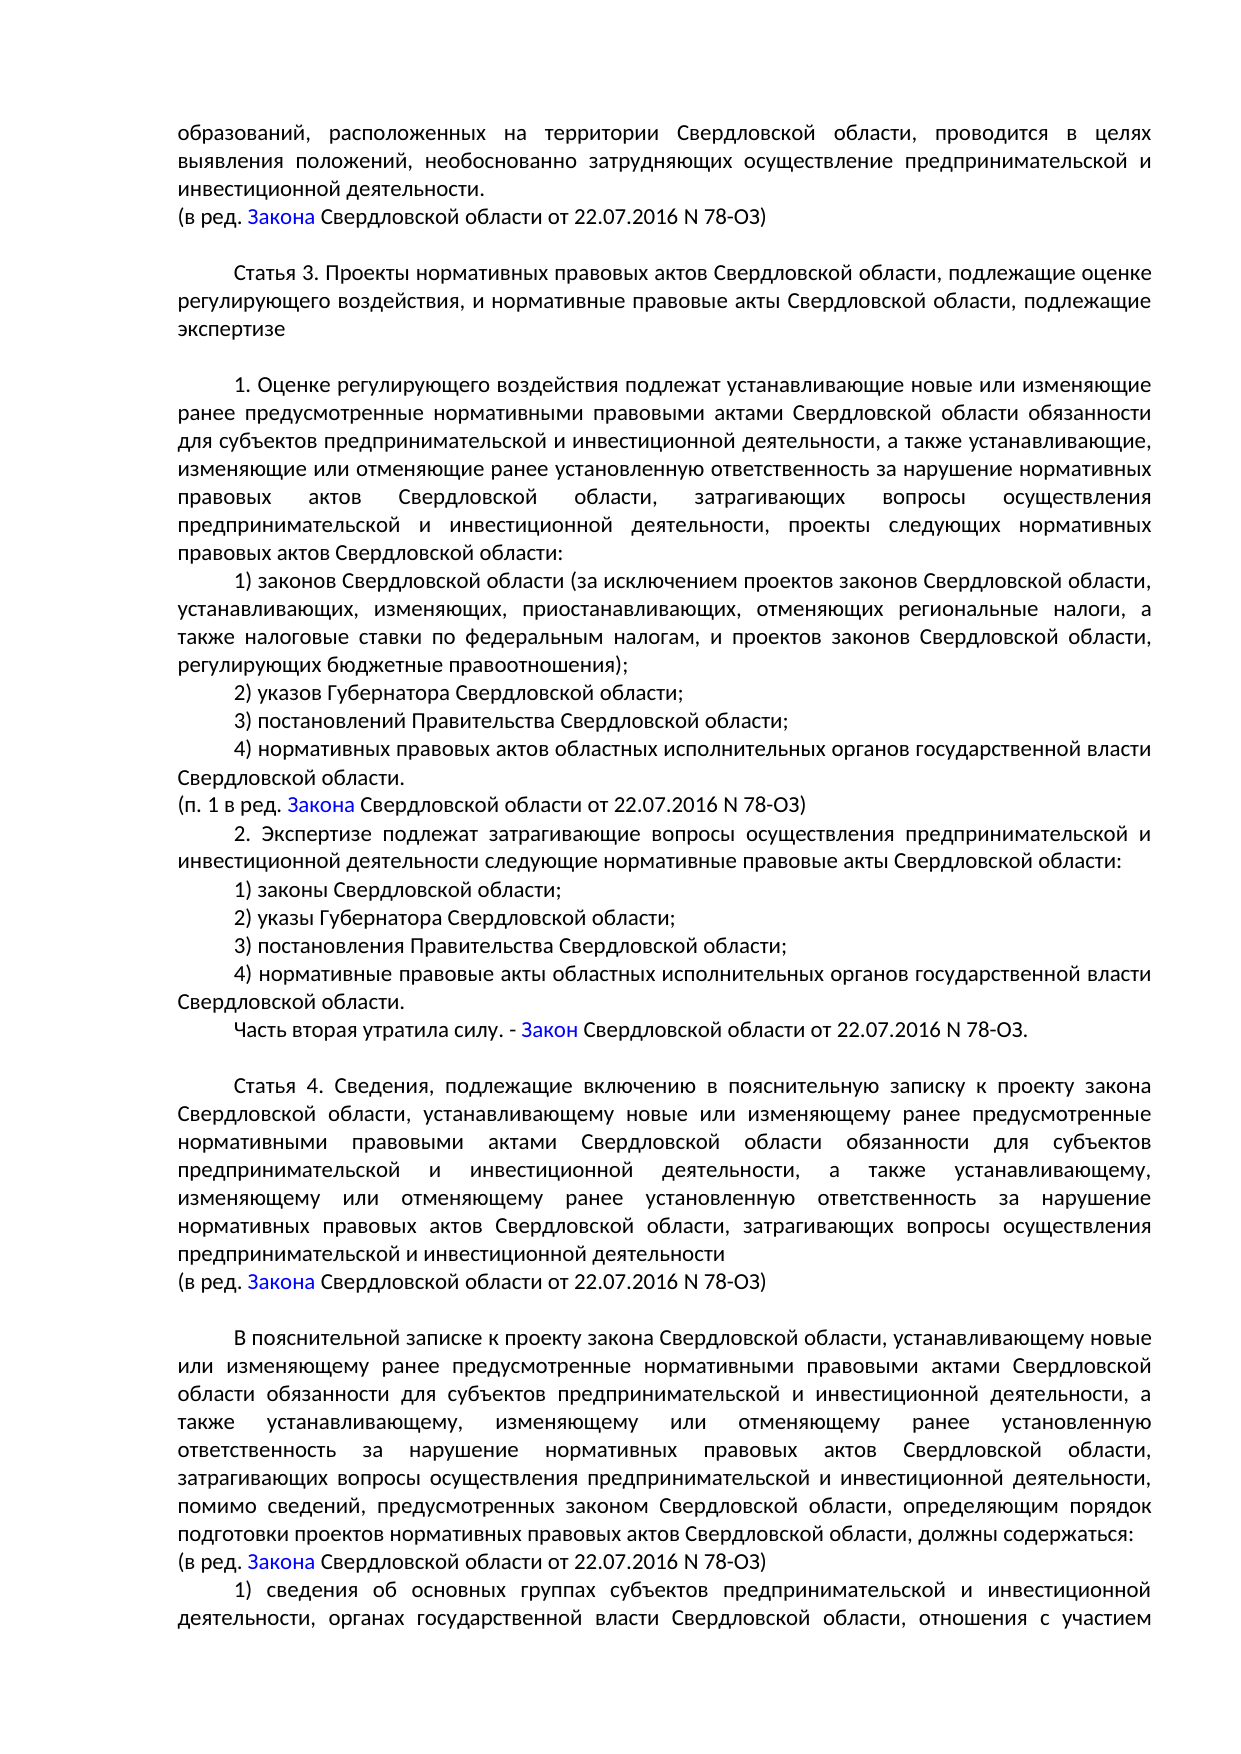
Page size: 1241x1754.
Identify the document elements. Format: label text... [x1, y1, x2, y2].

text Часть вторая утратила силу. - Закон Свердловской области от 22.07.2016 N 78-ОЗ. [177, 1015, 1152, 1043]
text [177, 118, 1152, 202]
text 2) указы Губернатора Свердловской области; [177, 903, 1152, 931]
text 2) указов Губернатора Свердловской области; [177, 678, 1152, 707]
text (в ред. Закона Свердловской области от 22.07.2016 N 78-ОЗ) [177, 1267, 1152, 1295]
text Статья 3. Проекты нормативных правовых актов Свердловской области, подлежащие оценке регулирующего воздействия, и нормативные правовые акты Свердловской области, подлежащие экспертизе [177, 258, 1152, 342]
text 1) законы Свердловской области; [177, 875, 1152, 903]
text 3) постановлений Правительства Свердловской области; [177, 707, 1152, 734]
text (п. 1 в ред. Закона Свердловской области от 22.07.2016 N 78-ОЗ) [177, 791, 1152, 819]
text 2. Экспертизе подлежат затрагивающие вопросы осуществления предпринимательской и инвестиционной деятельности следующие нормативные правовые акты Свердловской области: [177, 819, 1152, 875]
text В пояснительной записке к проекту закона Свердловской области, устанавливающему новые или изменяющему ранее предусмотренные нормативными правовыми актами Свердловской области обязанности для субъектов предпринимательской и инвестиционной деятельности, а также устанавливающему, изменяющему или отменяющему ранее установленную ответственность за нарушение нормативных правовых актов Свердловской области, затрагивающих вопросы осуществления предпринимательской и инвестиционной деятельности, помимо сведений, предусмотренных законом Свердловской области, определяющим порядок подготовки проектов нормативных правовых актов Свердловской области, должны содержаться: [177, 1323, 1152, 1547]
text 1. Оценке регулирующего воздействия подлежат устанавливающие новые или изменяющие ранее предусмотренные нормативными правовыми актами Свердловской области обязанности для субъектов предпринимательской и инвестиционной деятельности, а также устанавливающие, изменяющие или отменяющие ранее установленную ответственность за нарушение нормативных правовых актов Свердловской области, затрагивающих вопросы осуществления предпринимательской и инвестиционной деятельности, проекты следующих нормативных правовых актов Свердловской области: [177, 370, 1152, 566]
text (в ред. Закона Свердловской области от 22.07.2016 N 78-ОЗ) [177, 1547, 1152, 1575]
text 4) нормативные правовые акты областных исполнительных органов государственной власти Свердловской области. [177, 959, 1152, 1015]
text 1) законов Свердловской области (за исключением проектов законов Свердловской области, устанавливающих, изменяющих, приостанавливающих, отменяющих региональные налоги, а также налоговые ставки по федеральным налогам, и проектов законов Свердловской области, регулирующих бюджетные правоотношения); [177, 566, 1152, 678]
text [177, 1575, 1152, 1631]
text Статья 4. Сведения, подлежащие включению в пояснительную записку к проекту закона Свердловской области, устанавливающему новые или изменяющему ранее предусмотренные нормативными правовыми актами Свердловской области обязанности для субъектов предпринимательской и инвестиционной деятельности, а также устанавливающему, изменяющему или отменяющему ранее установленную ответственность за нарушение нормативных правовых актов Свердловской области, затрагивающих вопросы осуществления предпринимательской и инвестиционной деятельности [177, 1071, 1152, 1267]
text (в ред. Закона Свердловской области от 22.07.2016 N 78-ОЗ) [177, 202, 1152, 230]
text 3) постановления Правительства Свердловской области; [177, 931, 1152, 959]
text 4) нормативных правовых актов областных исполнительных органов государственной власти Свердловской области. [177, 734, 1152, 791]
